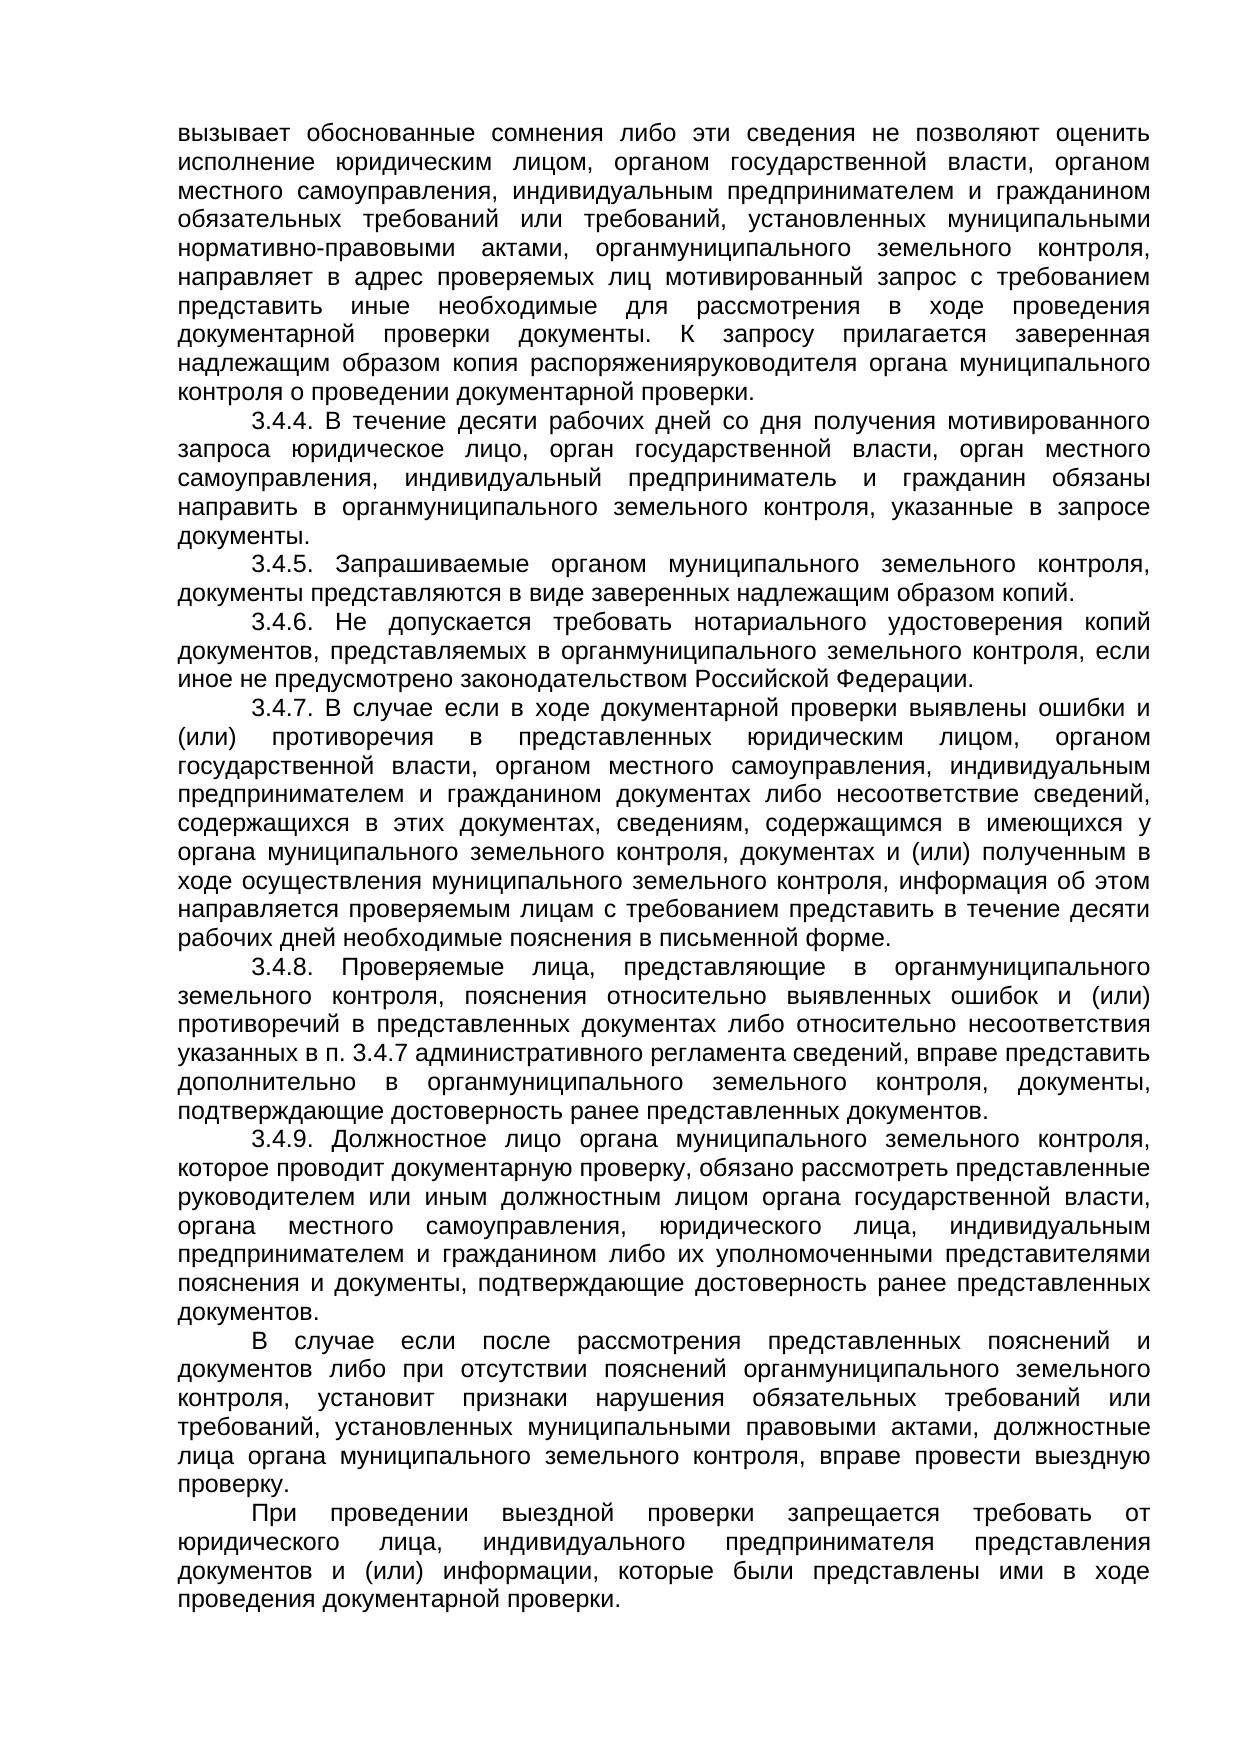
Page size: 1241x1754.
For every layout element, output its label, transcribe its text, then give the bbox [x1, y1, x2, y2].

text 3.4.9. Должностное лицо органа муниципального земельного контроля, которое проводит документарную проверку, обязано рассмотреть представленные руководителем или иным должностным лицом органа государственной власти, органа местного самоуправления, юридического лица, индивидуальным предпринимателем и гражданином либо их уполномоченными представителями пояснения и документы, подтверждающие достоверность ранее представленных документов. [177, 1124, 1152, 1326]
text 3.4.5. Запрашиваемые органом муниципального земельного контроля, документы представляются в виде заверенных надлежащим образом копий. [177, 549, 1152, 607]
text 3.4.6. Не допускается требовать нотариального удостоверения копий документов, представляемых в органмуниципального земельного контроля, если иное не предусмотрено законодательством Российской Федерации. [177, 607, 1152, 693]
text 3.4.8. Проверяемые лица, представляющие в органмуниципального земельного контроля, пояснения относительно выявленных ошибок и (или) противоречий в представленных документах либо относительно несоответствия указанных в п. 3.4.7 административного регламента сведений, вправе представить дополнительно в органмуниципального земельного контроля, документы, подтверждающие достоверность ранее представленных документов. [177, 952, 1152, 1124]
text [177, 118, 1152, 406]
text При проведении выездной проверки запрещается требовать от юридического лица, индивидуального предпринимателя представления документов и (или) информации, которые были представлены ими в ходе проведения документарной проверки. [177, 1498, 1152, 1613]
text 3.4.4. В течение десяти рабочих дней со дня получения мотивированного запроса юридическое лицо, орган государственной власти, орган местного самоуправления, индивидуальный предприниматель и гражданин обязаны направить в органмуниципального земельного контроля, указанные в запросе документы. [177, 406, 1152, 549]
text 3.4.7. В случае если в ходе документарной проверки выявлены ошибки и (или) противоречия в представленных юридическим лицом, органом государственной власти, органом местного самоуправления, индивидуальным предпринимателем и гражданином документах либо несоответствие сведений, содержащихся в этих документах, сведениям, содержащимся в имеющихся у органа муниципального земельного контроля, документах и (или) полученным в ходе осуществления муниципального земельного контроля, информация об этом направляется проверяемым лицам с требованием представить в течение десяти рабочих дней необходимые пояснения в письменной форме. [177, 693, 1152, 952]
text В случае если после рассмотрения представленных пояснений и документов либо при отсутствии пояснений органмуниципального земельного контроля, установит признаки нарушения обязательных требований или требований, установленных муниципальными правовыми актами, должностные лица органа муниципального земельного контроля, вправе провести выездную проверку. [177, 1326, 1152, 1498]
